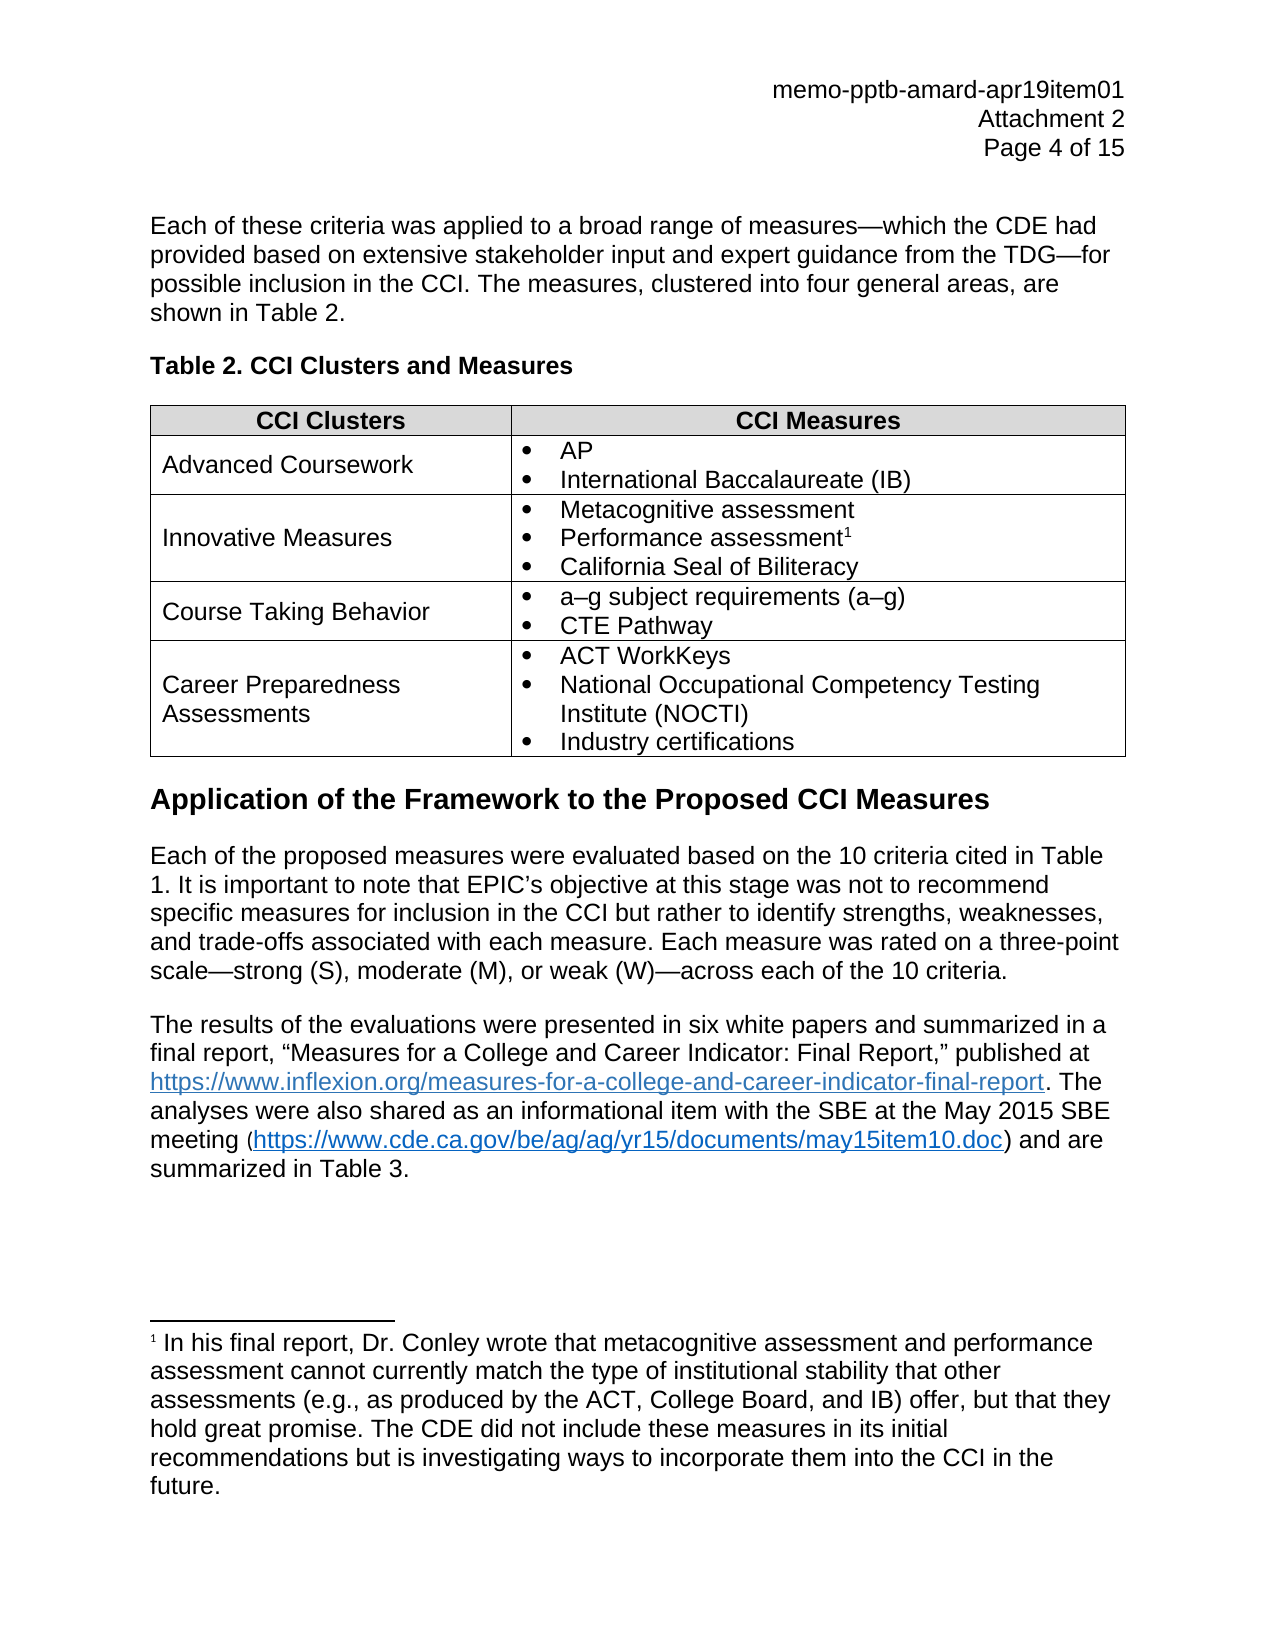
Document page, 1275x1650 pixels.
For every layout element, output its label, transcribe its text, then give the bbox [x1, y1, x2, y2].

table_cell a–g subject requirements (a–g) CTE Pathway [512, 582, 1125, 640]
table_cell Metacognitive assessment Performance assessment California Seal of Biliteracy [512, 495, 1125, 581]
text Table 2. CCI Clusters and Measures [150, 351, 1125, 380]
table_cell Advanced Coursework [151, 436, 511, 493]
table_cell Course Taking Behavior [151, 582, 511, 640]
text Each of the proposed measures were evaluated based on the 10 criteria cited in Table 1. It is important to note that EPIC’s objective at this stage was not to recommend specific measures for inclusion in the CCI but rather to identify strengths, weaknesses, and trade-offs associated with each measure. Each measure was rated on a three-point scale—strong (S), moderate (M), or weak (W)—across each of the 10 criteria. [150, 841, 1125, 984]
table_header CCI Clusters [151, 406, 511, 435]
table_cell Innovative Measures [151, 495, 511, 581]
table_cell AP International Baccalaureate (IB) [512, 436, 1125, 493]
table_header CCI Measures [512, 406, 1125, 435]
table_cell ACT WorkKeys National Occupational Competency Testing Institute (NOCTI) Industry certifications [512, 641, 1125, 756]
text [150, 1009, 1125, 1182]
text Each of these criteria was applied to a broad range of measures—which the CDE had provided based on extensive stakeholder input and expert guidance from the TDG—for possible inclusion in the CCI. The measures, clustered into four general areas, are shown in Table 2. [150, 211, 1125, 326]
subtitle Application of the Framework to the Proposed CCI Measures [150, 782, 1125, 816]
table_cell Career Preparedness Assessments [151, 641, 511, 756]
